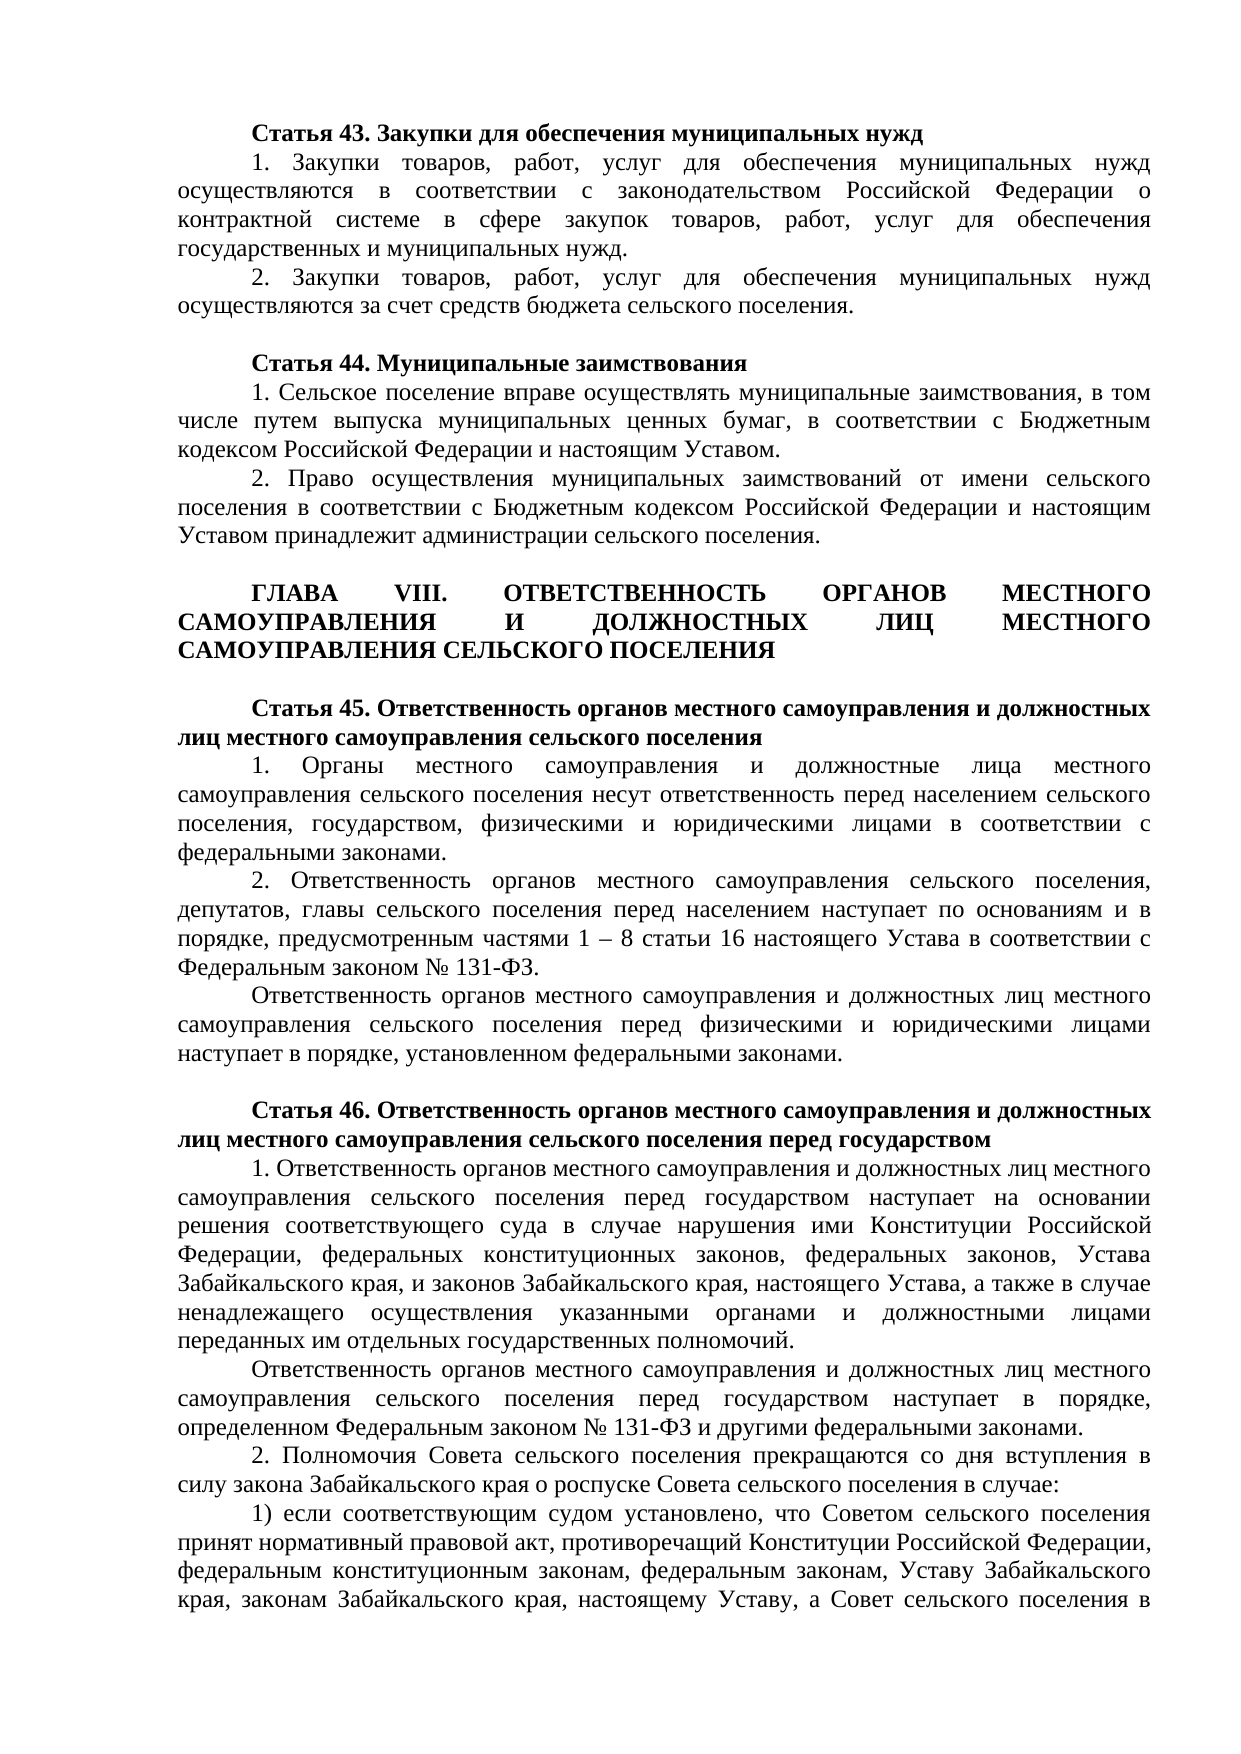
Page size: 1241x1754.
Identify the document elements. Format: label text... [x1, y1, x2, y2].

text 2. Закупки товаров, работ, услуг для обеспечения муниципальных нужд осуществляются за счет средств бюджета сельского поселения. [177, 262, 1152, 319]
text 2. Право осуществления муниципальных заимствований от имени сельского поселения в соответствии с Бюджетным кодексом Российской Федерации и настоящим Уставом принадлежит администрации сельского поселения. [177, 463, 1152, 549]
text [177, 1498, 1152, 1613]
text 1. Органы местного самоуправления и должностные лица местного самоуправления сельского поселения несут ответственность перед населением сельского поселения, государством, физическими и юридическими лицами в соответствии с федеральными законами. [177, 751, 1152, 866]
text 2. Полномочия Совета сельского поселения прекращаются со дня вступления в силу закона Забайкальского края о роспуске Совета сельского поселения в случае: [177, 1441, 1152, 1498]
text Статья 46. Ответственность органов местного самоуправления и должностных лиц местного самоуправления сельского поселения перед государством [177, 1096, 1152, 1153]
text 1. Сельское поселение вправе осуществлять муниципальные заимствования, в том числе путем выпуска муниципальных ценных бумаг, в соответствии с Бюджетным кодексом Российской Федерации и настоящим Уставом. [177, 377, 1152, 463]
text Статья 44. Муниципальные заимствования [177, 348, 1152, 377]
text Ответственность органов местного самоуправления и должностных лиц местного самоуправления сельского поселения перед государством наступает в порядке, определенном Федеральным законом № 131-ФЗ и другими федеральными законами. [177, 1354, 1152, 1441]
text 1. Ответственность органов местного самоуправления и должностных лиц местного самоуправления сельского поселения перед государством наступает на основании решения соответствующего суда в случае нарушения ими Конституции Российской Федерации, федеральных конституционных законов, федеральных законов, Устава Забайкальского края, и законов Забайкальского края, настоящего Устава, а также в случае ненадлежащего осуществления указанными органами и должностными лицами переданных им отдельных государственных полномочий. [177, 1153, 1152, 1354]
text Ответственность органов местного самоуправления и должностных лиц местного самоуправления сельского поселения перед физическими и юридическими лицами наступает в порядке, установленном федеральными законами. [177, 981, 1152, 1067]
text 1. Закупки товаров, работ, услуг для обеспечения муниципальных нужд осуществляются в соответствии с законодательством Российской Федерации о контрактной системе в сфере закупок товаров, работ, услуг для обеспечения государственных и муниципальных нужд. [177, 147, 1152, 262]
text ГЛАВА VIII. ОТВЕТСТВЕННОСТЬ ОРГАНОВ МЕСТНОГО САМОУПРАВЛЕНИЯ И ДОЛЖНОСТНЫХ ЛИЦ МЕСТНОГО САМОУПРАВЛЕНИЯ СЕЛЬСКОГО ПОСЕЛЕНИЯ [177, 578, 1152, 664]
text Статья 43. Закупки для обеспечения муниципальных нужд [177, 118, 1152, 147]
text Статья 45. Ответственность органов местного самоуправления и должностных лиц местного самоуправления сельского поселения [177, 693, 1152, 751]
text 2. Ответственность органов местного самоуправления сельского поселения, депутатов, главы сельского поселения перед населением наступает по основаниям и в порядке, предусмотренным частями 1 – 8 статьи 16 настоящего Устава в соответствии с Федеральным законом № 131-ФЗ. [177, 866, 1152, 981]
